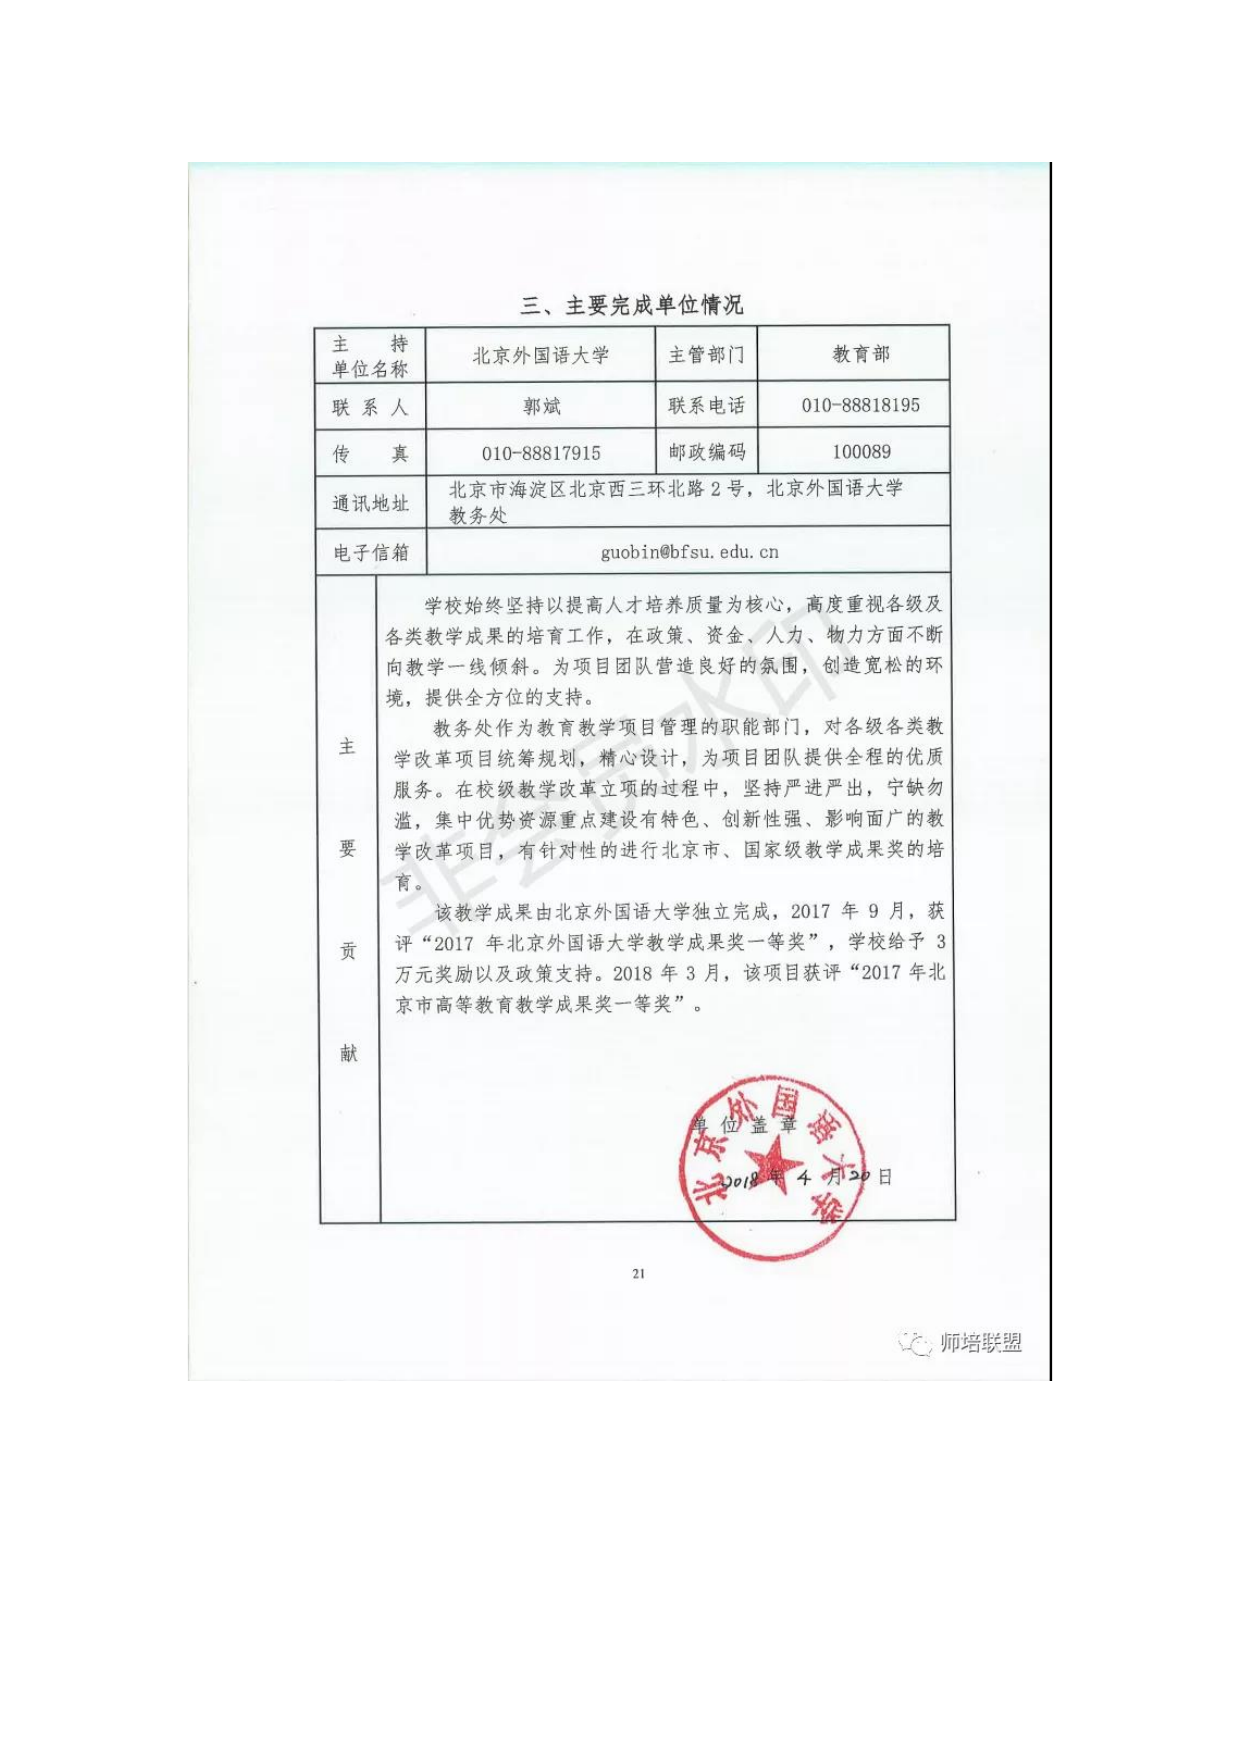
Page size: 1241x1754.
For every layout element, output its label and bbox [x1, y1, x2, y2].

picture [187, 162, 1053, 1381]
